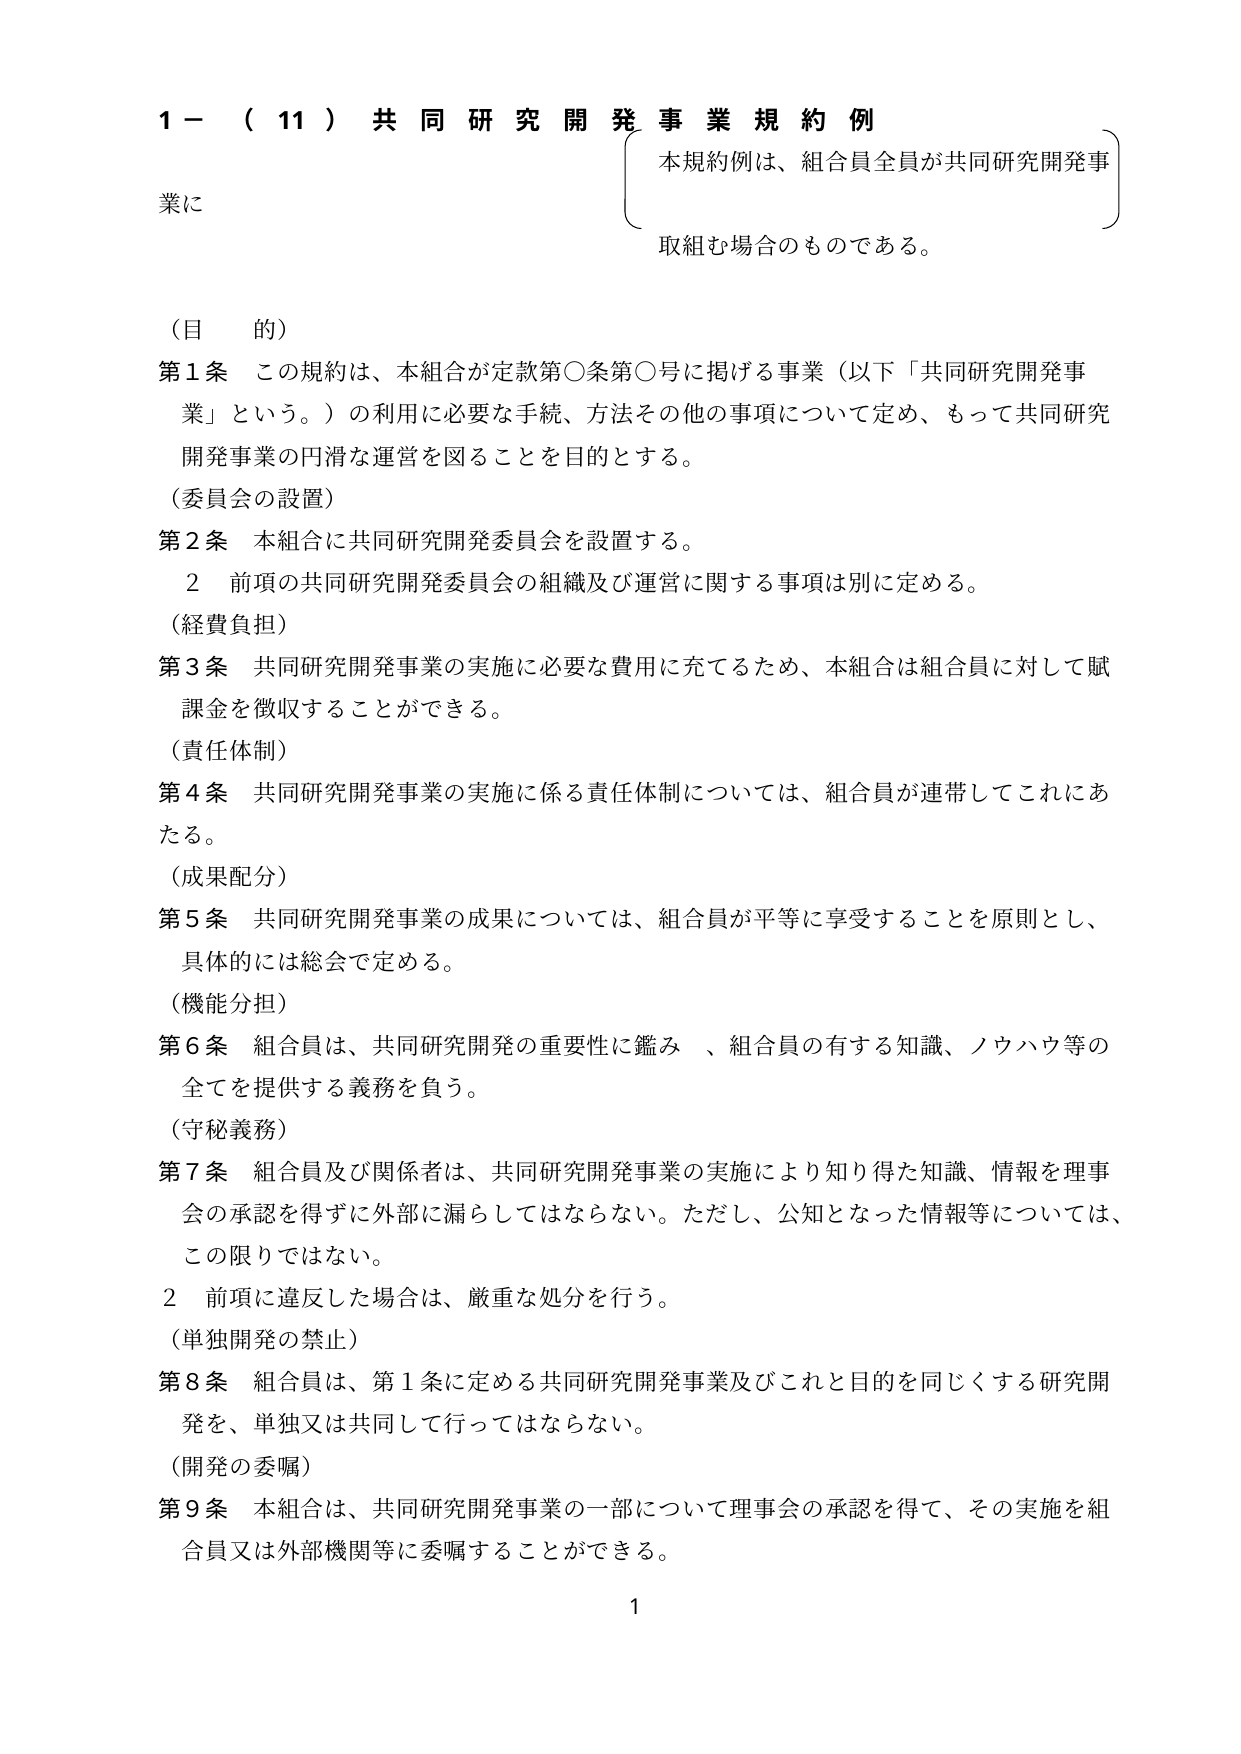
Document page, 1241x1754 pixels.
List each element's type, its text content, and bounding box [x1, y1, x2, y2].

text 第４条 共同研究開発事業の実施に係る責任体制については、組合員が連帯してこれにあたる。 [158, 771, 1112, 855]
text 第７条 組合員及び関係者は、共同研究開発事業の実施により知り得た知識、情報を理事会の承認を得ずに外部に漏らしてはならない。ただし、公知となった情報等については、この限りではない。 [158, 1149, 1112, 1276]
text 第１条 この規約は、本組合が定款第○条第○号に掲げる事業（以下「共同研究開発事業」という。）の利用に必要な手続、方法その他の事項について定め、もって共同研究開発事業の円滑な運営を図ることを目的とする。 [158, 350, 1112, 476]
text 本規約例は、組合員全員が共同研究開発事業に [626, 139, 1112, 224]
text （守秘義務） [158, 1107, 1112, 1149]
text 第９条 本組合は、共同研究開発事業の一部について理事会の承認を得て、その実施を組合員又は外部機関等に委嘱することができる。 [158, 1486, 1112, 1570]
text （機能分担） [158, 981, 1112, 1023]
text （開発の委嘱） [158, 1444, 1112, 1486]
text （成果配分） [158, 855, 1112, 897]
text （責任体制） [158, 729, 1112, 771]
text 1－（11）共同研究開発事業規約例 [158, 97, 1112, 139]
text 第８条 組合員は、第１条に定める共同研究開発事業及びこれと目的を同じくする研究開発を、単独又は共同して行ってはならない。 [158, 1360, 1112, 1444]
text 第６条 組合員は、共同研究開発の重要性に鑑み、組合員の有する知識、ノウハウ等の全てを提供する義務を負う。 [158, 1023, 1112, 1107]
text 第３条 共同研究開発事業の実施に必要な費用に充てるため、本組合は組合員に対して賦課金を徴収することができる。 [158, 644, 1112, 729]
text 本規約例は、組合員全員が共同研究開発事業に [158, 139, 628, 224]
text 第２条 本組合に共同研究開発委員会を設置する。 [158, 518, 1112, 560]
text 取組む場合のものである。 [158, 224, 1112, 266]
text （委員会の設置） [158, 476, 1112, 518]
text （目 的） [158, 308, 1112, 350]
text （単独開発の禁止） [158, 1318, 1112, 1360]
text 第５条 共同研究開発事業の成果については、組合員が平等に享受することを原則とし、具体的には総会で定める。 [158, 897, 1112, 981]
text （経費負担） [158, 602, 1112, 644]
text ２ 前項に違反した場合は、厳重な処分を行う。 [158, 1276, 1112, 1318]
text ２ 前項の共同研究開発委員会の組織及び運営に関する事項は別に定める。 [158, 560, 1112, 602]
